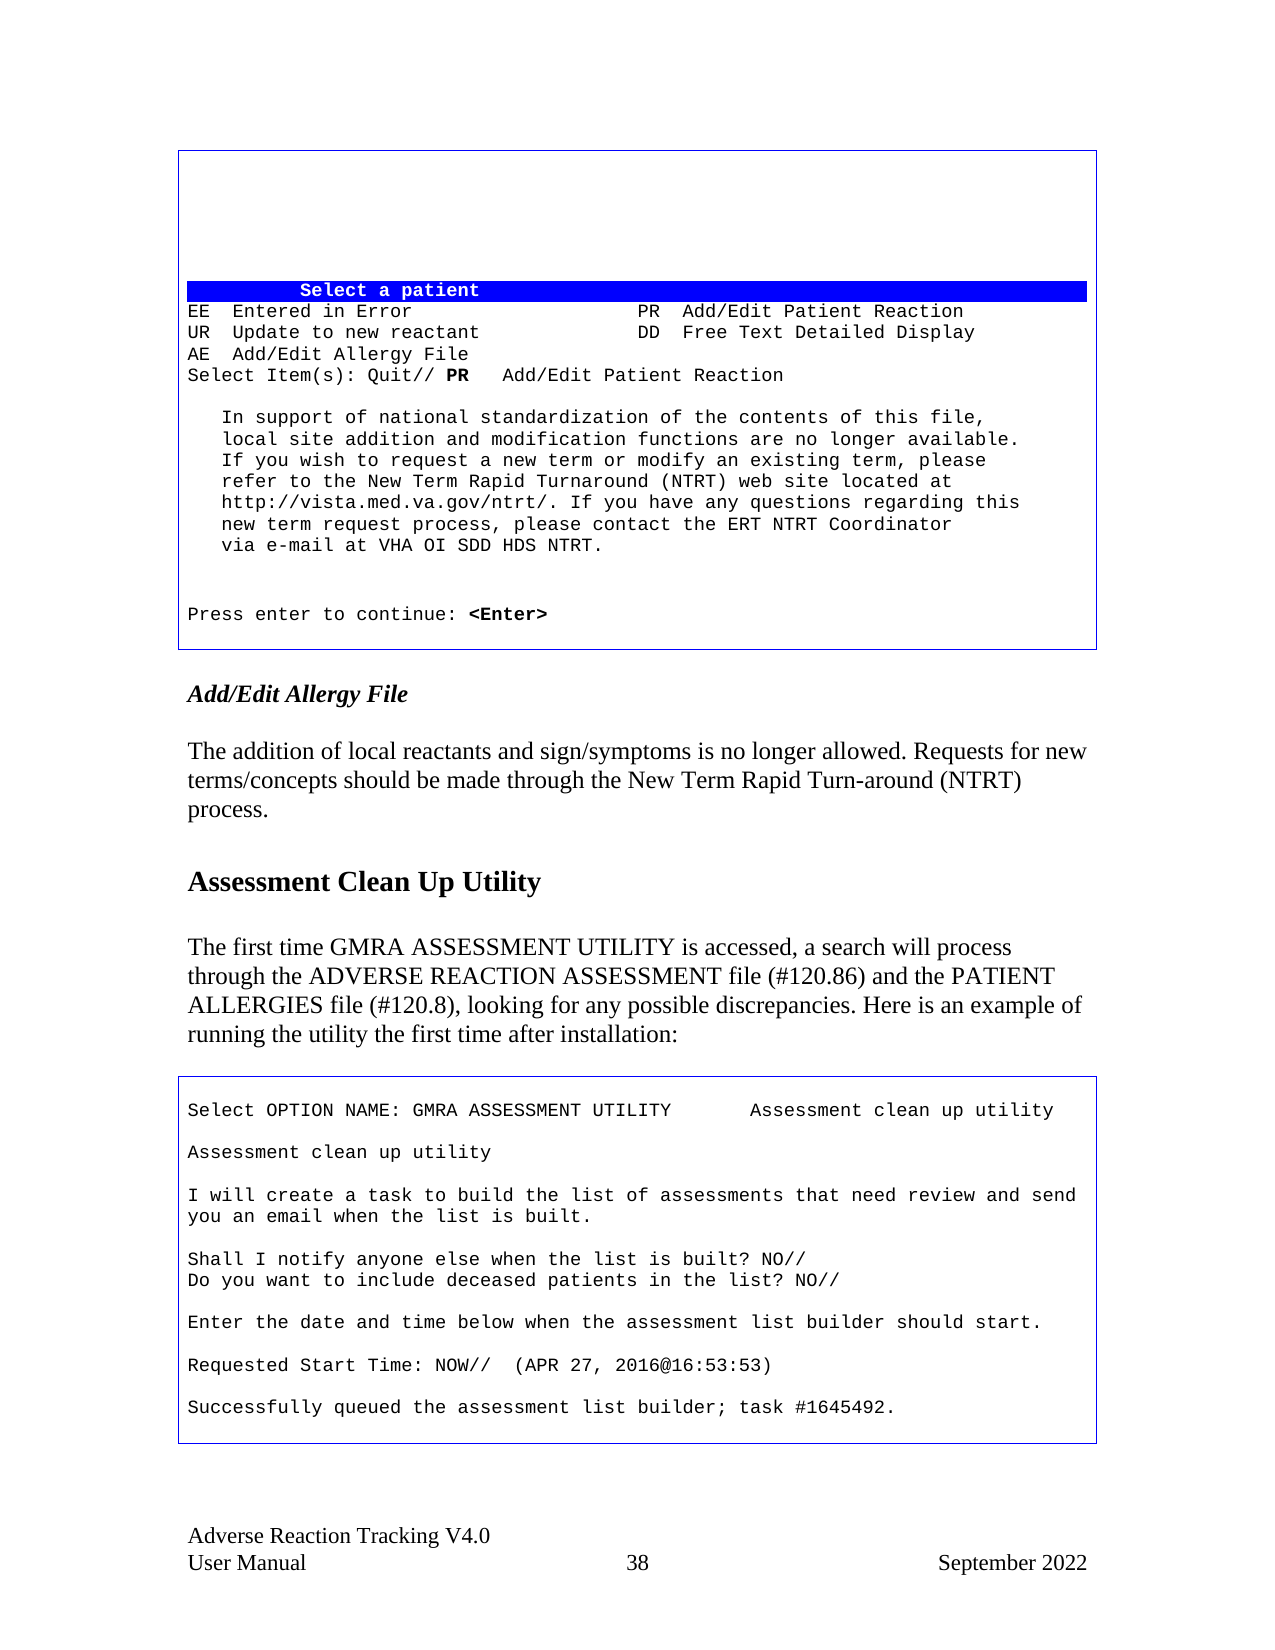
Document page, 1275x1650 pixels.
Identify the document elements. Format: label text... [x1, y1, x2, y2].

text Select a patient [187, 281, 1087, 302]
text The addition of local reactants and sign/symptoms is no longer allowed. Requests for new terms/concepts should be made through the New Term Rapid Turn-around (NTRT) process. [187, 736, 1087, 823]
text I will create a task to build the list of assessments that need review and send you an email when the list is built. [187, 1186, 1087, 1228]
text Assessment clean up utility [187, 1143, 1087, 1164]
text local site addition and modification functions are no longer available. [187, 429, 1087, 451]
text The first time GMRA ASSESSMENT UTILITY is accessed, a search will process through the ADVERSE REACTION ASSESSMENT file (#120.86) and the PATIENT ALLERGIES file (#120.8), looking for any possible discrepancies. Here is an example of running the utility the first time after installation: [187, 932, 1087, 1047]
text In support of national standardization of the contents of this file, [187, 408, 1087, 429]
text http://vista.med.va.gov/ntrt/. If you have any questions regarding this [187, 493, 1087, 514]
text new term request process, please contact the ERT NTRT Coordinator [187, 514, 1087, 536]
text EE Entered in Error PR Add/Edit Patient Reaction [187, 302, 1087, 323]
subtitle Assessment Clean Up Utility [187, 864, 1087, 897]
text refer to the New Term Rapid Turnaround (NTRT) web site located at [187, 472, 1087, 493]
text Do you want to include deceased patients in the list? NO// [187, 1271, 1087, 1292]
text Select Item(s): Quit// PR Add/Edit Patient Reaction [187, 366, 1087, 387]
text Requested Start Time: NOW// (APR 27, 2016@16:53:53) [187, 1356, 1087, 1377]
text Successfully queued the assessment list builder; task #1645492. [187, 1398, 1087, 1419]
text AE Add/Edit Allergy File [187, 344, 1087, 366]
text Enter the date and time below when the assessment list builder should start. [187, 1313, 1087, 1334]
text via e-mail at VHA OI SDD HDS NTRT. [187, 536, 1087, 557]
text Select OPTION NAME: GMRA ASSESSMENT UTILITY Assessment clean up utility [187, 1101, 1087, 1122]
text UR Update to new reactant DD Free Text Detailed Display [187, 323, 1087, 344]
text If you wish to request a new term or modify an existing term, please [187, 451, 1087, 472]
text Shall I notify anyone else when the list is built? NO// [187, 1249, 1087, 1271]
text Press enter to continue: <Enter> [187, 604, 1087, 626]
subtitle Add/Edit Allergy File [187, 679, 1087, 708]
